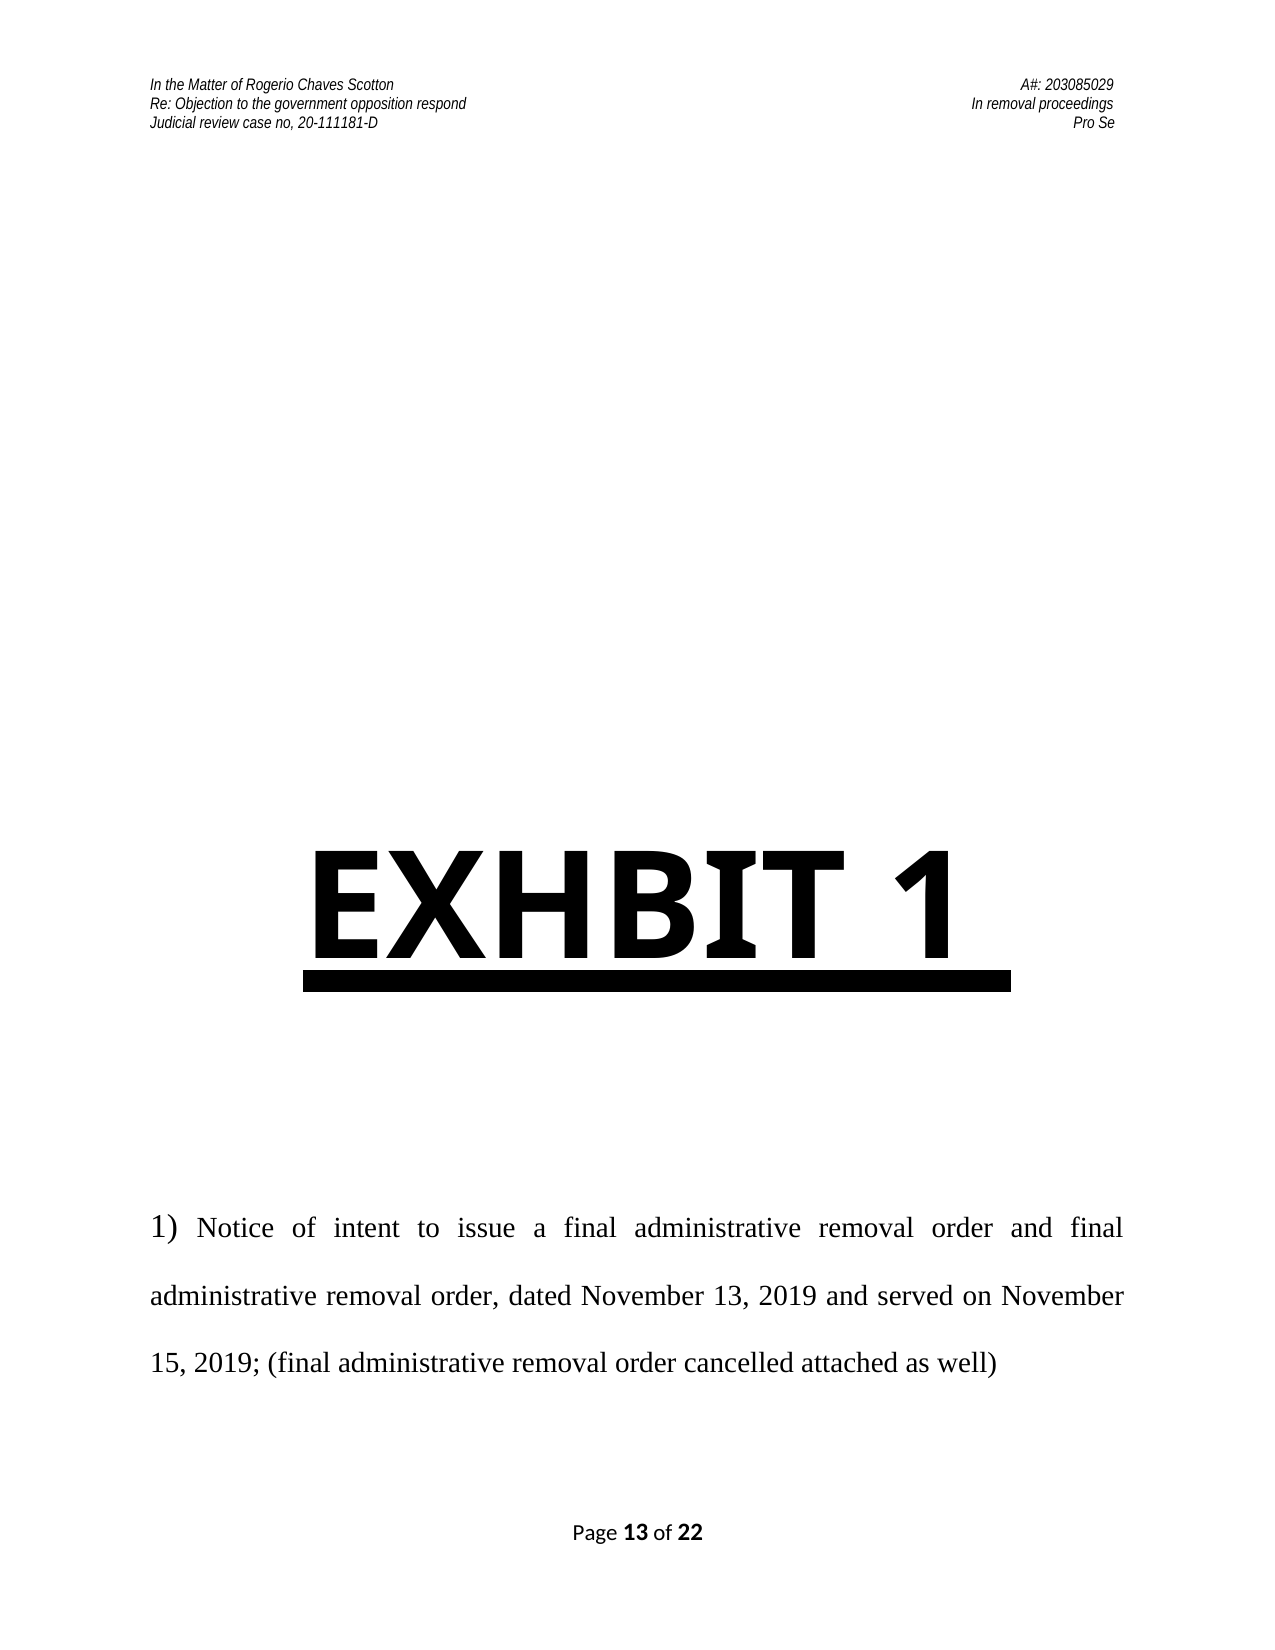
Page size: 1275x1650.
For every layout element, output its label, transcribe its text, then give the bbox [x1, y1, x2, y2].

text 1) Notice of intent to issue a final administrative removal order and final administrative removal order, dated November 13, 2019 and served on November 15, 2019; (final administrative removal order cancelled attached as well) [150, 1207, 1125, 1379]
text EXHBIT 1 [150, 798, 1125, 1002]
